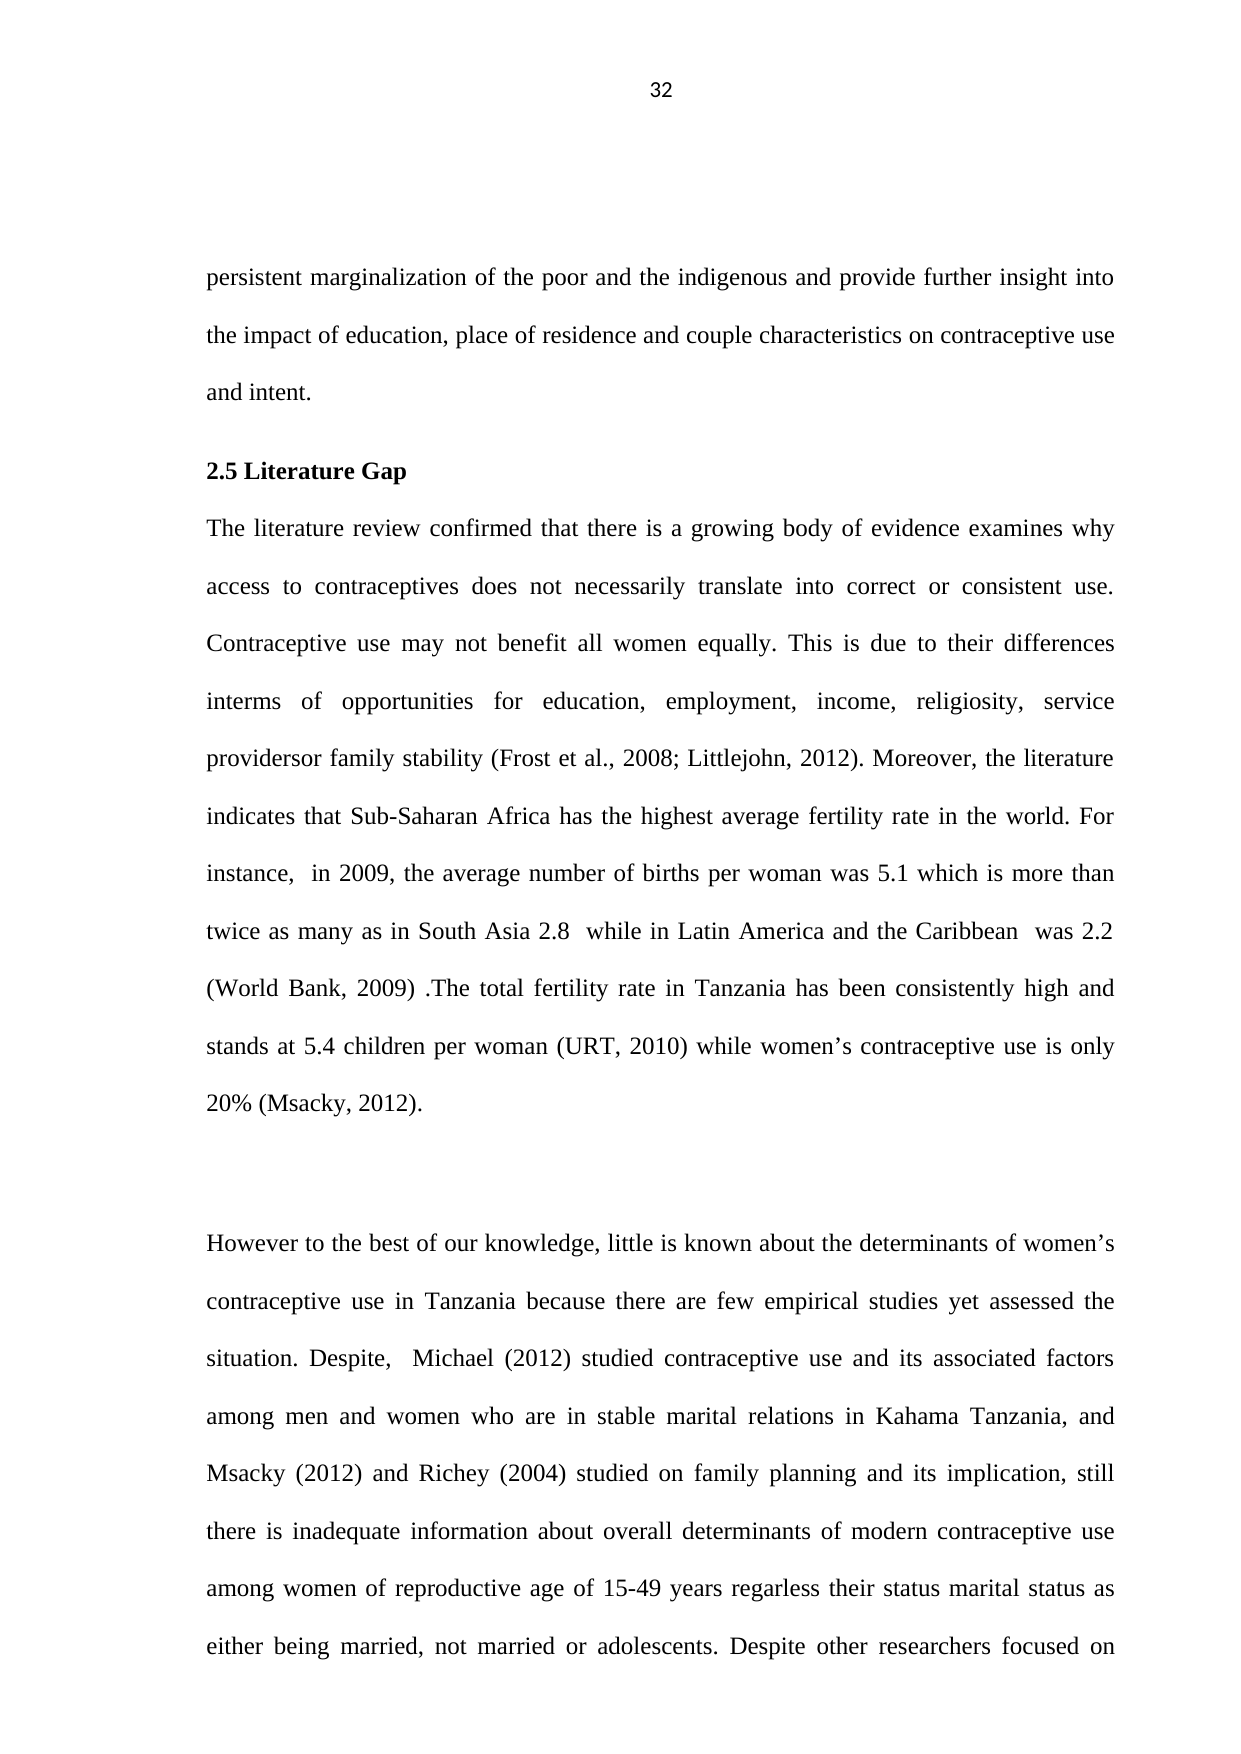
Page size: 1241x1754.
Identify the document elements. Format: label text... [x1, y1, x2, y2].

text The literature review confirmed that there is a growing body of evidence examines why access to contraceptives does not necessarily translate into correct or consistent use. Contraceptive use may not benefit all women equally. This is due to their differences interms of opportunities for education, employment, income, religiosity, service providersor family stability (Frost et al., 2008; Littlejohn, 2012). Moreover, the literature indicates that Sub-Saharan Africa has the highest average fertility rate in the world. For instance, in 2009, the average number of births per woman was 5.1 which is more than twice as many as in South Asia 2.8 while in Latin America and the Caribbean was 2.2 (World Bank, 2009) .The total fertility rate in Tanzania has been consistently high and stands at 5.4 children per woman (URT, 2010) while women’s contraceptive use is only 20% (Msacky, 2012). [206, 513, 1116, 1117]
subtitle 2.5 Literature Gap [206, 456, 1116, 484]
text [206, 262, 1116, 406]
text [206, 1228, 1116, 1659]
